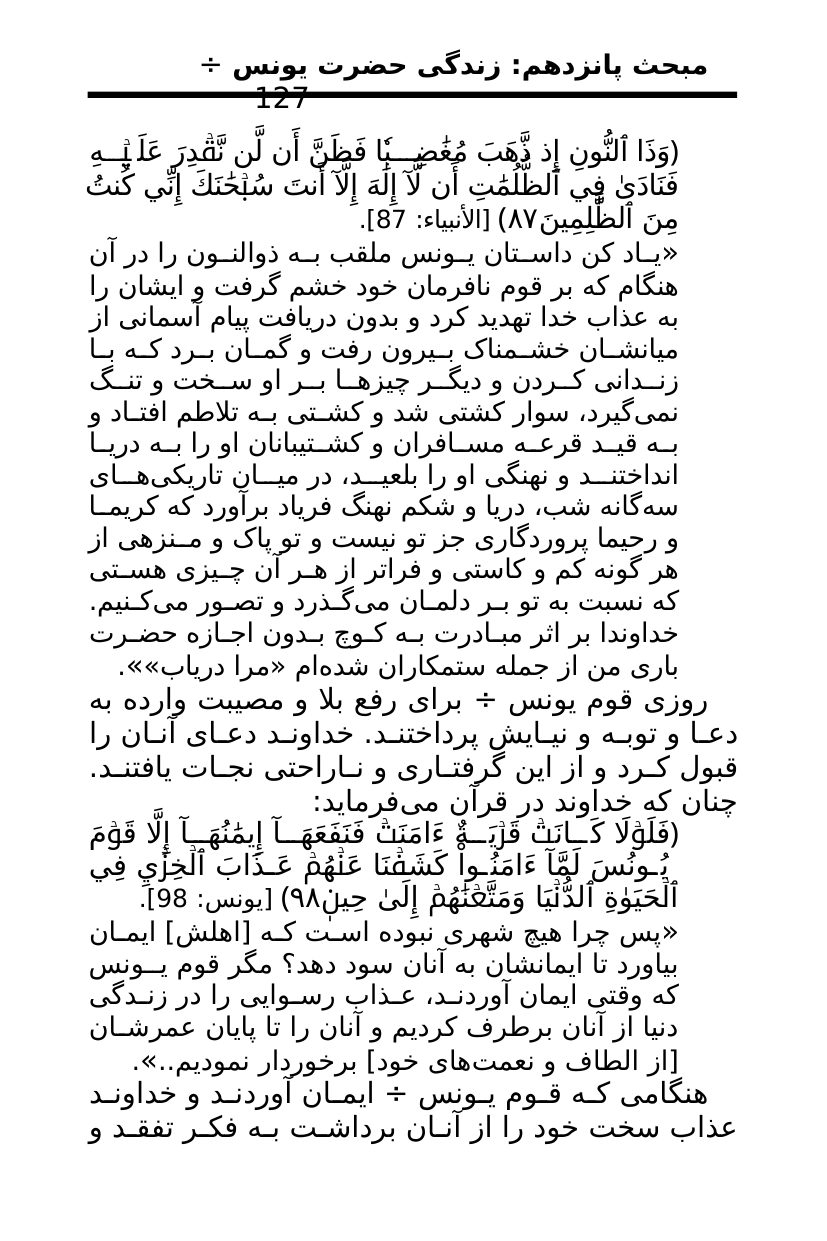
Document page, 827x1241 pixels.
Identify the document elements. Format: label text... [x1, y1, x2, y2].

text ﴿وَذَا ٱلنُّونِ إِذ ذَّهَبَ مُغَٰضِبٗا فَظَنَّ أَن لَّن نَّقۡدِرَ عَلَيۡهِ فَنَادَىٰ فِي ٱلظُّلُمَٰتِ أَن لَّآ إِلَٰهَ إِلَّآ أَنتَ سُبۡحَٰنَكَ إِنِّي كُنتُ مِنَ ٱلظَّٰلِمِينَ٨٧﴾ [الأنبیاء: 87]. [89, 134, 679, 236]
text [89, 1077, 738, 1145]
text روزی قوم یونس ÷ برای رفع بلا و مصیبت وارده به دعا و توبه و نیایش پرداختند. خداوند دعای آنان را قبول کرد و از این گرفتاری و ناراحتی نجات یافتند. چنان که خداوند در قرآن می‌فرماید: [89, 682, 738, 818]
text ﴿فَلَوۡلَا كَانَتۡ قَرۡيَةٌ ءَامَنَتۡ فَنَفَعَهَآ إِيمَٰنُهَآ إِلَّا قَوۡمَ يُونُسَ لَمَّآ ءَامَنُواْ كَشَفۡنَا عَنۡهُمۡ عَذَابَ ٱلۡخِزۡيِ فِي ٱلۡحَيَوٰةِ ٱلدُّنۡيَا وَمَتَّعۡنَٰهُمۡ إِلَىٰ حِينٖ٩٨﴾ [یونس: 98]. [89, 818, 679, 914]
text «یاد کن داستان یونس ملقب به ذوالنون را در آن هنگام که بر قوم نافرمان خود خشم گرفت و ایشان را به عذاب خدا تهدید کرد و بدون دریافت پیام آسمانی از میانشان خشمناک بیرون رفت و گمان برد که با زندانی کردن و دیگر چیزها بر او سخت و تنگ نمی‌گیرد، سوار کشتی شد و کشتی به تلاطم افتاد و به قید قرعه مسافران و کشتیبانان او را به دریا انداختند و نهنگی او را بلعید، در میان تاریکی‌های سه‌گانه شب، دریا و شکم نهنگ فریاد برآورد که کریما و رحیما پروردگاری جز تو نیست و تو پاک و منزهی از هر گونه کم و کاستی و فراتر از هر آن چیزی هستی که نسبت به تو بر دلمان می‌گذرد و تصور می‌کنیم. خداوندا بر اثر مبادرت به کوچ بدون اجازه حضرت باری من از جمله ستمکاران شده‌ام «مرا دریاب»». [89, 236, 679, 682]
text «پس چرا هیچ شهری نبوده است که [اهلش] ایمان بیاورد تا ایمانشان به آنان سود دهد؟ مگر قوم یونس که وقتی ایمان آوردند، عذاب رسوایی را در زندگی دنیا از آنان برطرف کردیم و آنان را تا پایان عمرشان [از الطاف و نعمت‌های خود] برخوردار نمودیم..». [89, 914, 679, 1077]
